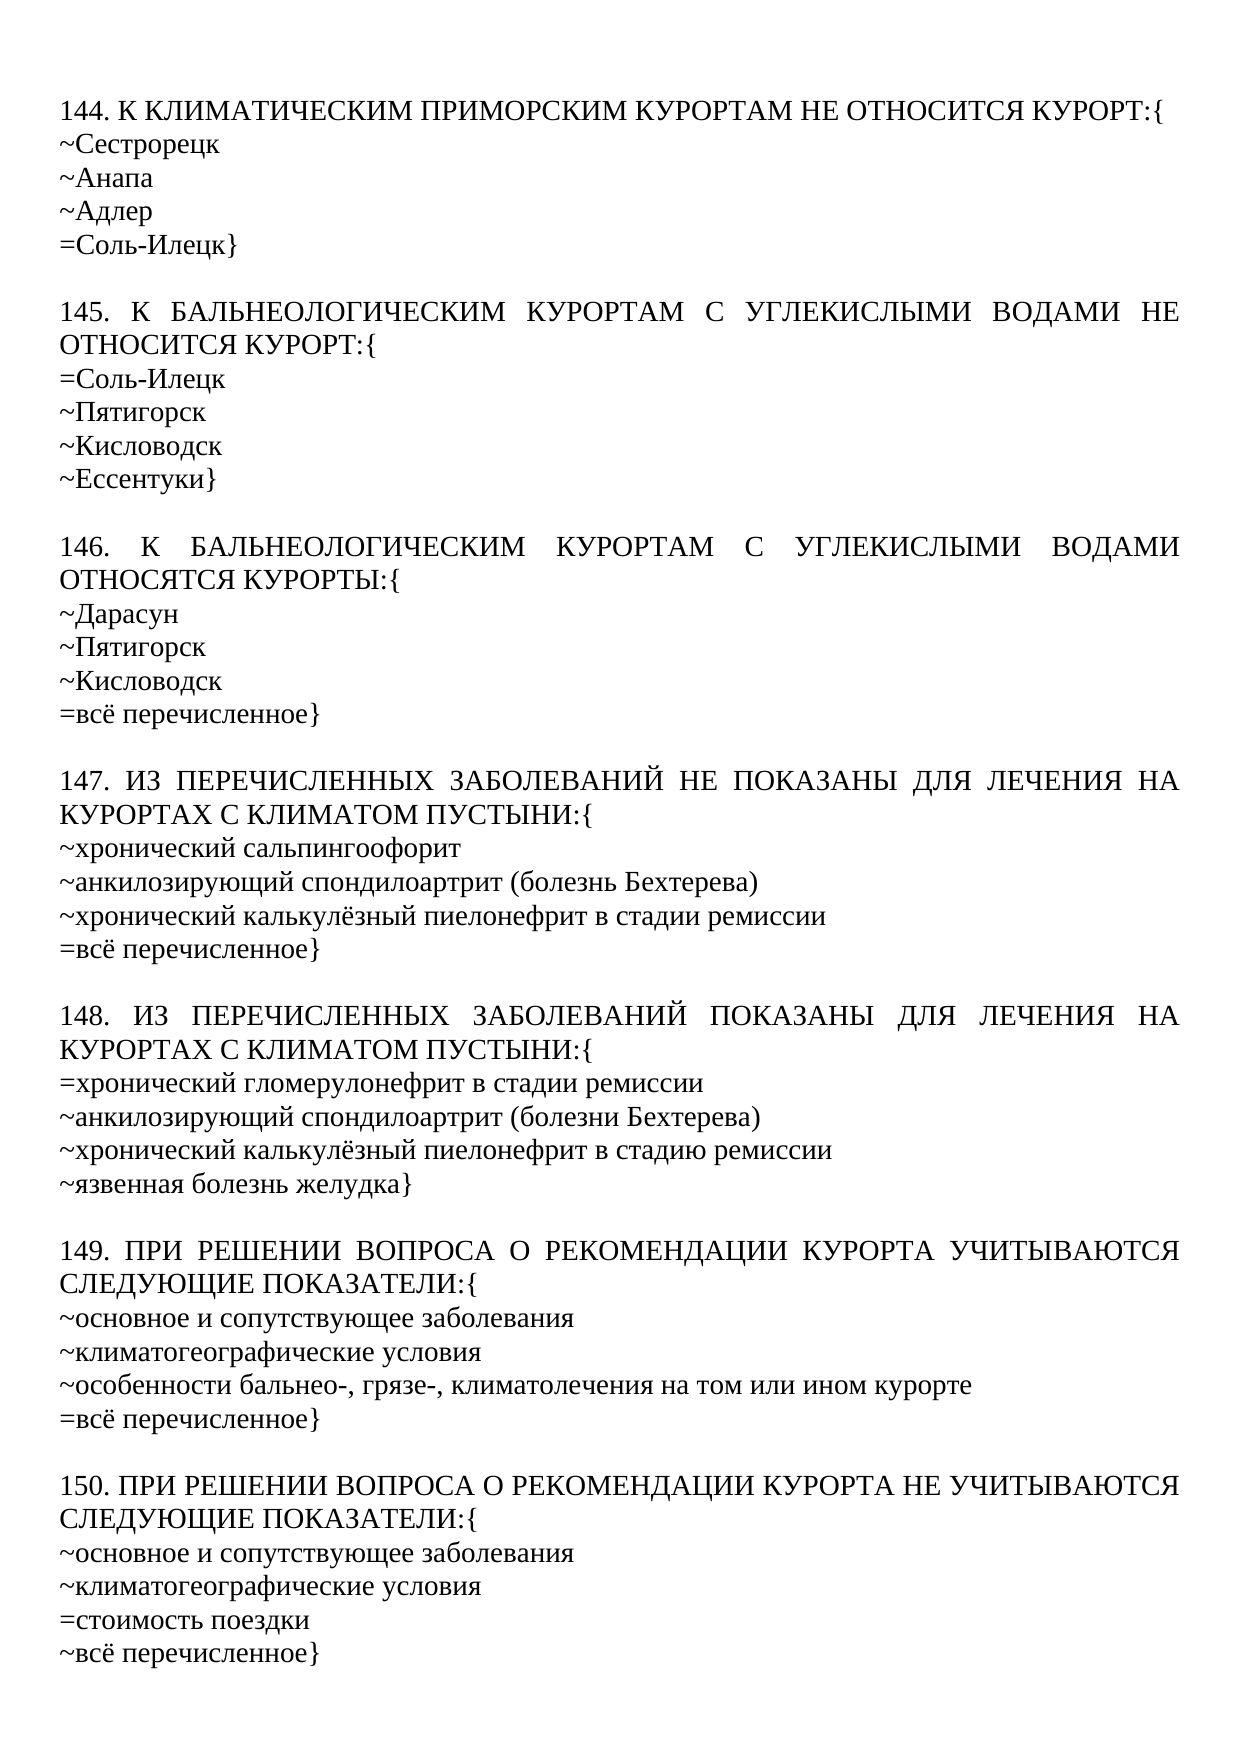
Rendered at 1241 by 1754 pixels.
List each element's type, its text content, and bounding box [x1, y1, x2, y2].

text ~всё перечисленное} [59, 1636, 1181, 1669]
text ~Ессентуки} [59, 462, 1181, 495]
text ~Пятигорск [59, 394, 1181, 428]
text 145. К БАЛЬНЕОЛОГИЧЕСКИМ КУРОРТАМ С УГЛЕКИСЛЫМИ ВОДАМИ НЕ ОТНОСИТСЯ КУРОРТ:{ [59, 294, 1181, 361]
text =Соль-Илецк} [59, 227, 1181, 260]
text 150. ПРИ РЕШЕНИИ ВОПРОСА О РЕКОМЕНДАЦИИ КУРОРТА НЕ УЧИТЫВАЮТСЯ СЛЕДУЮЩИЕ ПОКАЗАТЕЛИ:{ [59, 1468, 1181, 1535]
text ~основное и сопутствующее заболевания [59, 1535, 1181, 1568]
text ~Кисловодск [59, 428, 1181, 462]
text 146. К БАЛЬНЕОЛОГИЧЕСКИМ КУРОРТАМ С УГЛЕКИСЛЫМИ ВОДАМИ ОТНОСЯТСЯ КУРОРТЫ:{ [59, 529, 1181, 596]
text ~хронический калькулёзный пиелонефрит в стадию ремиссии [59, 1132, 1181, 1166]
text =всё перечисленное} [59, 931, 1181, 965]
text 148. ИЗ ПЕРЕЧИСЛЕННЫХ ЗАБОЛЕВАНИЙ ПОКАЗАНЫ ДЛЯ ЛЕЧЕНИЯ НА КУРОРТАХ С КЛИМАТОМ ПУСТЫНИ:{ [59, 998, 1181, 1065]
text ~анкилозирующий спондилоартрит (болезни Бехтерева) [59, 1099, 1181, 1132]
text ~анкилозирующий спондилоартрит (болезнь Бехтерева) [59, 864, 1181, 898]
text ~язвенная болезнь желудка} [59, 1166, 1181, 1199]
text ~хронический сальпингоофорит [59, 831, 1181, 864]
text =стоимость поездки [59, 1602, 1181, 1636]
text =всё перечисленное} [59, 696, 1181, 730]
text ~Адлер [59, 193, 1181, 227]
text ~климатогеографические условия [59, 1568, 1181, 1602]
text ~Сестрорецк [59, 126, 1181, 160]
text =хронический гломерулонефрит в стадии ремиссии [59, 1065, 1181, 1099]
text ~климатогеографические условия [59, 1334, 1181, 1367]
text 147. ИЗ ПЕРЕЧИСЛЕННЫХ ЗАБОЛЕВАНИЙ НЕ ПОКАЗАНЫ ДЛЯ ЛЕЧЕНИЯ НА КУРОРТАХ С КЛИМАТОМ ПУСТЫНИ:{ [59, 763, 1181, 831]
text ~Дарасун [59, 596, 1181, 629]
text ~Пятигорск [59, 629, 1181, 663]
text ~Анапа [59, 160, 1181, 193]
text =Соль-Илецк [59, 361, 1181, 394]
text =всё перечисленное} [59, 1401, 1181, 1434]
text ~хронический калькулёзный пиелонефрит в стадии ремиссии [59, 898, 1181, 931]
text 144. К КЛИМАТИЧЕСКИМ ПРИМОРСКИМ КУРОРТАМ НЕ ОТНОСИТСЯ КУРОРТ:{ [59, 93, 1181, 126]
text ~основное и сопутствующее заболевания [59, 1300, 1181, 1334]
text 149. ПРИ РЕШЕНИИ ВОПРОСА О РЕКОМЕНДАЦИИ КУРОРТА УЧИТЫВАЮТСЯ СЛЕДУЮЩИЕ ПОКАЗАТЕЛИ:{ [59, 1233, 1181, 1300]
text ~особенности бальнео-, грязе-, климатолечения на том или ином курорте [59, 1367, 1181, 1401]
text ~Кисловодск [59, 663, 1181, 696]
